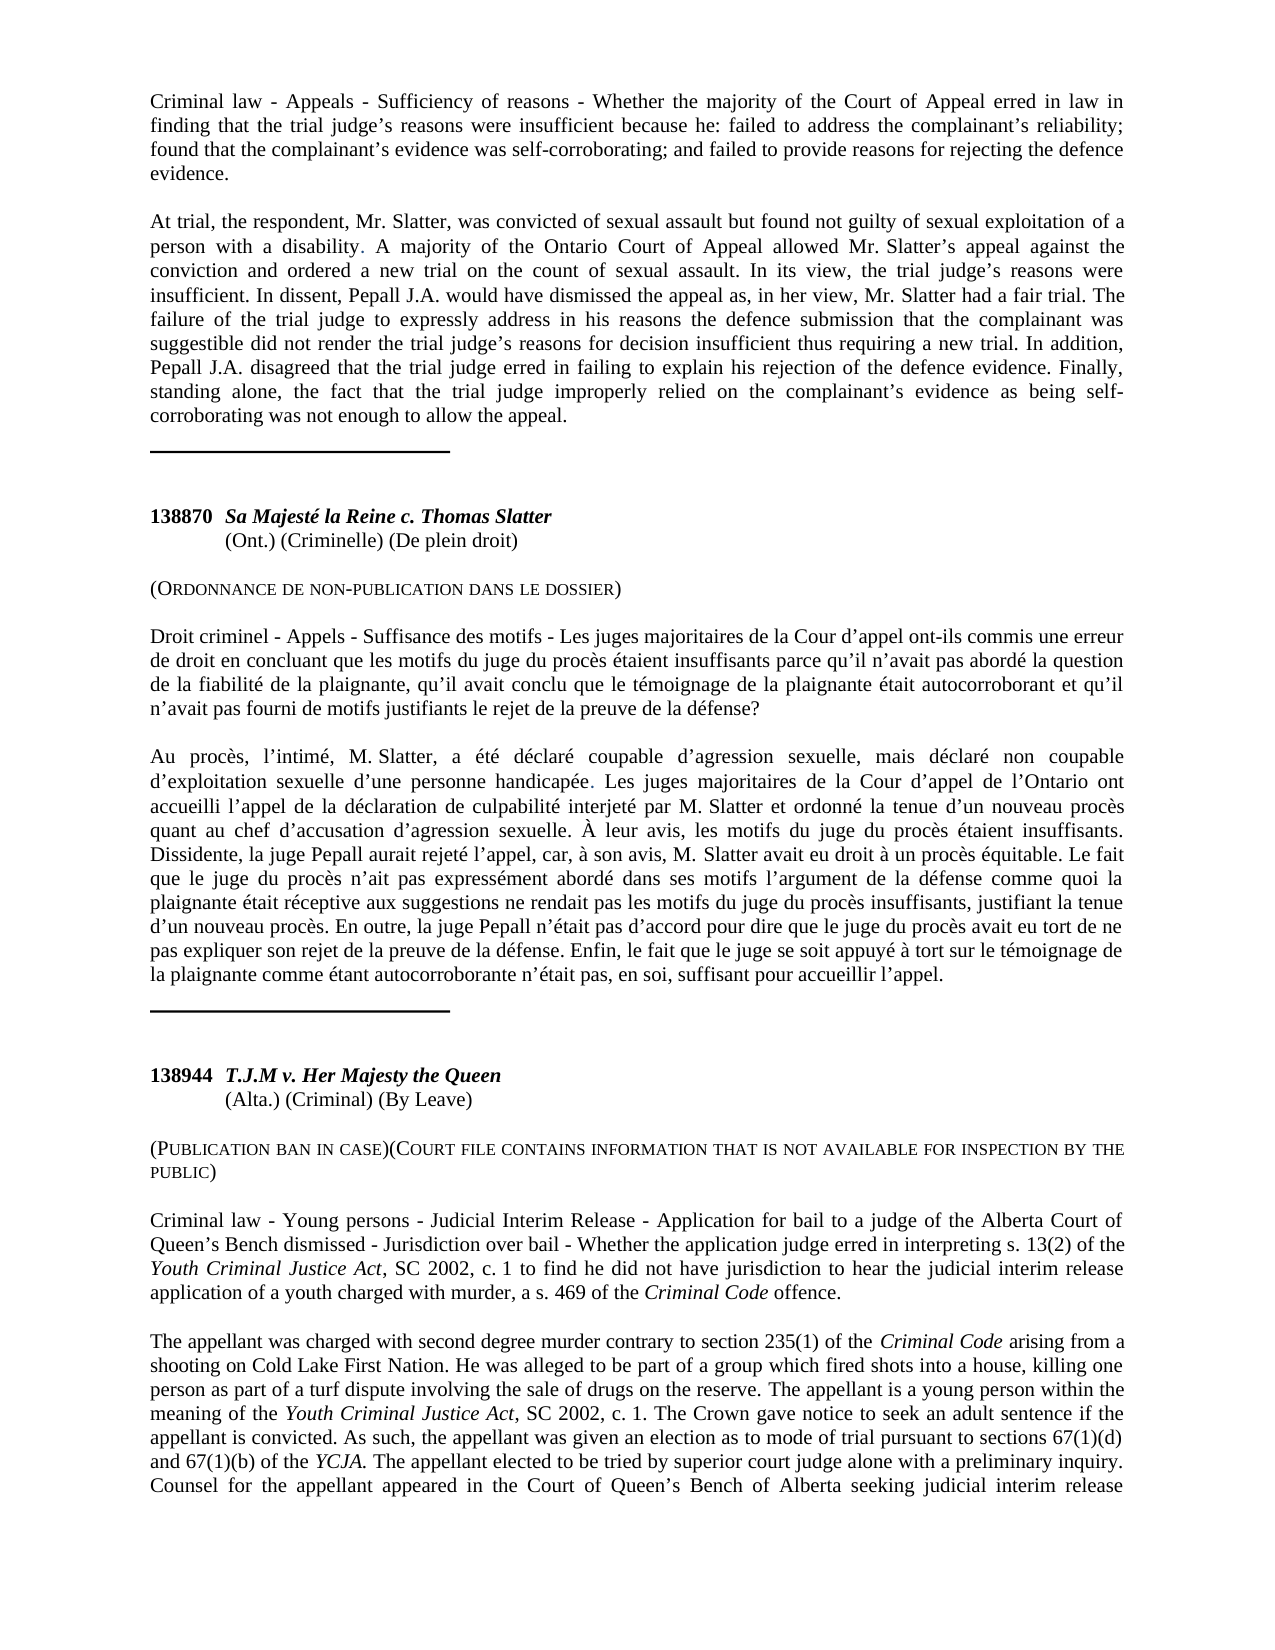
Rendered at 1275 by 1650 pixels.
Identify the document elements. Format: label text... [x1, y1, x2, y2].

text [150, 1329, 1125, 1497]
text (Ordonnance de non-publication dans le dossier) [150, 576, 1125, 600]
text At trial, the respondent, Mr. Slatter, was convicted of sexual assault but found not guilty of sexual exploitation of a person with a disability. A majority of the Ontario Court of Appeal allowed Mr. Slatter’s appeal against the conviction and ordered a new trial on the count of sexual assault. In its view, the trial judge’s reasons were insufficient. In dissent, Pepall J.A. would have dismissed the appeal as, in her view, Mr. Slatter had a fair trial. The failure of the trial judge to expressly address in his reasons the defence submission that the complainant was suggestible did not render the trial judge’s reasons for decision insufficient thus requiring a new trial. In addition, Pepall J.A. disagreed that the trial judge erred in failing to explain his rejection of the defence evidence. Finally, standing alone, the fact that the trial judge improperly relied on the complainant’s evidence as being self-corroborating was not enough to allow the appeal. [150, 209, 1125, 427]
text (Alta.) (Criminal) (By Leave) [225, 1087, 1125, 1111]
text Criminal law - Appeals - Sufficiency of reasons - Whether the majority of the Court of Appeal erred in law in finding that the trial judge’s reasons were insufficient because he: failed to address the complainant’s reliability; found that the complainant’s evidence was self-corroborating; and failed to provide reasons for rejecting the defence evidence. [150, 89, 1125, 185]
text Au procès, l’intimé, M. Slatter, a été déclaré coupable d’agression sexuelle, mais déclaré non coupable d’exploitation sexuelle d’une personne handicapée. Les juges majoritaires de la Cour d’appel de l’Ontario ont accueilli l’appel de la déclaration de culpabilité interjeté par M. Slatter et ordonné la tenue d’un nouveau procès quant au chef d’accusation d’agression sexuelle. À leur avis, les motifs du juge du procès étaient insuffisants. Dissidente, la juge Pepall aurait rejeté l’appel, car, à son avis, M. Slatter avait eu droit à un procès équitable. Le fait que le juge du procès n’ait pas expressément abordé dans ses motifs l’argument de la défense comme quoi la plaignante était réceptive aux suggestions ne rendait pas les motifs du juge du procès insuffisants, justifiant la tenue d’un nouveau procès. En outre, la juge Pepall n’était pas d’accord pour dire que le juge du procès avait eu tort de ne pas expliquer son rejet de la preuve de la défense. Enfin, le fait que le juge se soit appuyé à tort sur le témoignage de la plaignante comme étant autocorroborante n’était pas, en soi, suffisant pour accueillir l’appel. [150, 744, 1125, 986]
text 38944 T.J.M v. Her Majesty the Queen [150, 1063, 1125, 1087]
text 38870 Sa Majesté la Reine c. Thomas Slatter [150, 504, 1125, 528]
text (Ont.) (Criminelle) (De plein droit) [225, 528, 1125, 552]
text Criminal law - Young persons - Judicial Interim Release - Application for bail to a judge of the Alberta Court of Queen’s Bench dismissed - Jurisdiction over bail - Whether the application judge erred in interpreting s. 13(2) of the Youth Criminal Justice Act, SC 2002, c. 1 to find he did not have jurisdiction to hear the judicial interim release application of a youth charged with murder, a s. 469 of the Criminal Code offence. [150, 1208, 1125, 1304]
text (Publication ban in case)(Court file contains information that is not available for inspection by the public) [150, 1135, 1125, 1183]
text Droit criminel - Appels - Suffisance des motifs - Les juges majoritaires de la Cour d’appel ont-ils commis une erreur de droit en concluant que les motifs du juge du procès étaient insuffisants parce qu’il n’avait pas abordé la question de la fiabilité de la plaignante, qu’il avait conclu que le témoignage de la plaignante était autocorroborant et qu’il n’avait pas fourni de motifs justifiants le rejet de la preuve de la défense? [150, 624, 1125, 720]
